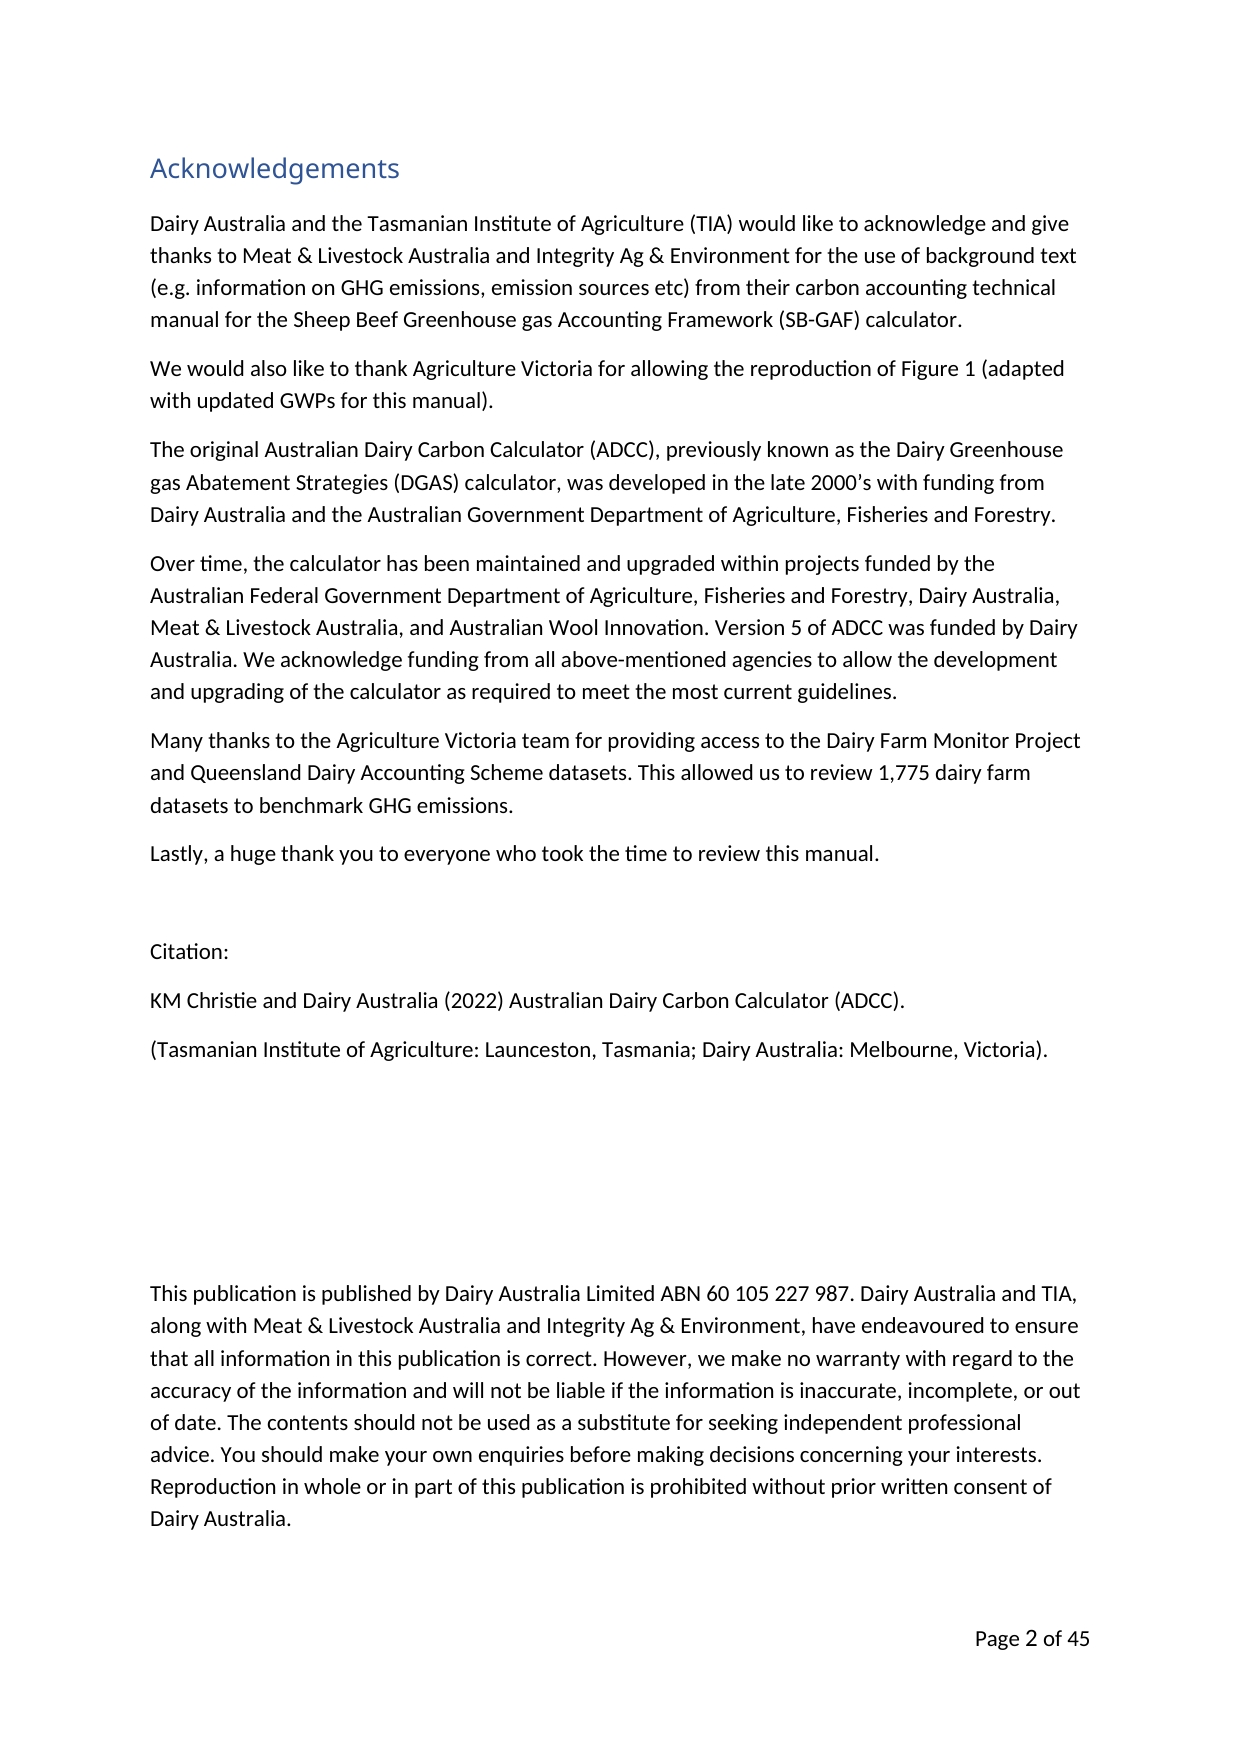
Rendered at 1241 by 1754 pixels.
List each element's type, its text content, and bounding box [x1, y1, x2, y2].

text (Tasmanian Institute of Agriculture: Launceston, Tasmania; Dairy Australia: Melbourne, Victoria). [150, 1035, 1090, 1063]
subtitle Acknowledgements [150, 150, 1090, 187]
text Citation: [150, 937, 1090, 965]
text The original Australian Dairy Carbon Calculator (ADCC), previously known as the Dairy Greenhouse gas Abatement Strategies (DGAS) calculator, was developed in the late 2000’s with funding from Dairy Australia and the Australian Government Department of Agriculture, Fisheries and Forestry. [150, 436, 1090, 528]
text Over time, the calculator has been maintained and upgraded within projects funded by the Australian Federal Government Department of Agriculture, Fisheries and Forestry, Dairy Australia, Meat & Livestock Australia, and Australian Wool Innovation. Version 5 of ADCC was funded by Dairy Australia. We acknowledge funding from all above-mentioned agencies to allow the development and upgrading of the calculator as required to meet the most current guidelines. [150, 549, 1090, 706]
text This publication is published by Dairy Australia Limited ABN 60 105 227 987. Dairy Australia and TIA, along with Meat & Livestock Australia and Integrity Ag & Environment, have endeavoured to ensure that all information in this publication is correct. However, we make no warranty with regard to the accuracy of the information and will not be liable if the information is inaccurate, incomplete, or out of date. The contents should not be used as a substitute for seeking independent professional advice. You should make your own enquiries before making decisions concerning your interests. Reproduction in whole or in part of this publication is prohibited without prior written consent of Dairy Australia. [150, 1279, 1090, 1533]
text Lastly, a huge thank you to everyone who took the time to review this manual. [150, 839, 1090, 868]
text KM Christie and Dairy Australia (2022) Australian Dairy Carbon Calculator (ADCC). [150, 986, 1090, 1014]
text We would also like to thank Agriculture Victoria for allowing the reproduction of Figure 1 (adapted with updated GWPs for this manual). [150, 354, 1090, 415]
text Dairy Australia and the Tasmanian Institute of Agriculture (TIA) would like to acknowledge and give thanks to Meat & Livestock Australia and Integrity Ag & Environment for the use of background text (e.g. information on GHG emissions, emission sources etc) from their carbon accounting technical manual for the Sheep Beef Greenhouse gas Accounting Framework (SB-GAF) calculator. [150, 209, 1090, 334]
text Many thanks to the Agriculture Victoria team for providing access to the Dairy Farm Monitor Project and Queensland Dairy Accounting Scheme datasets. This allowed us to review 1,775 dairy farm datasets to benchmark GHG emissions. [150, 726, 1090, 819]
